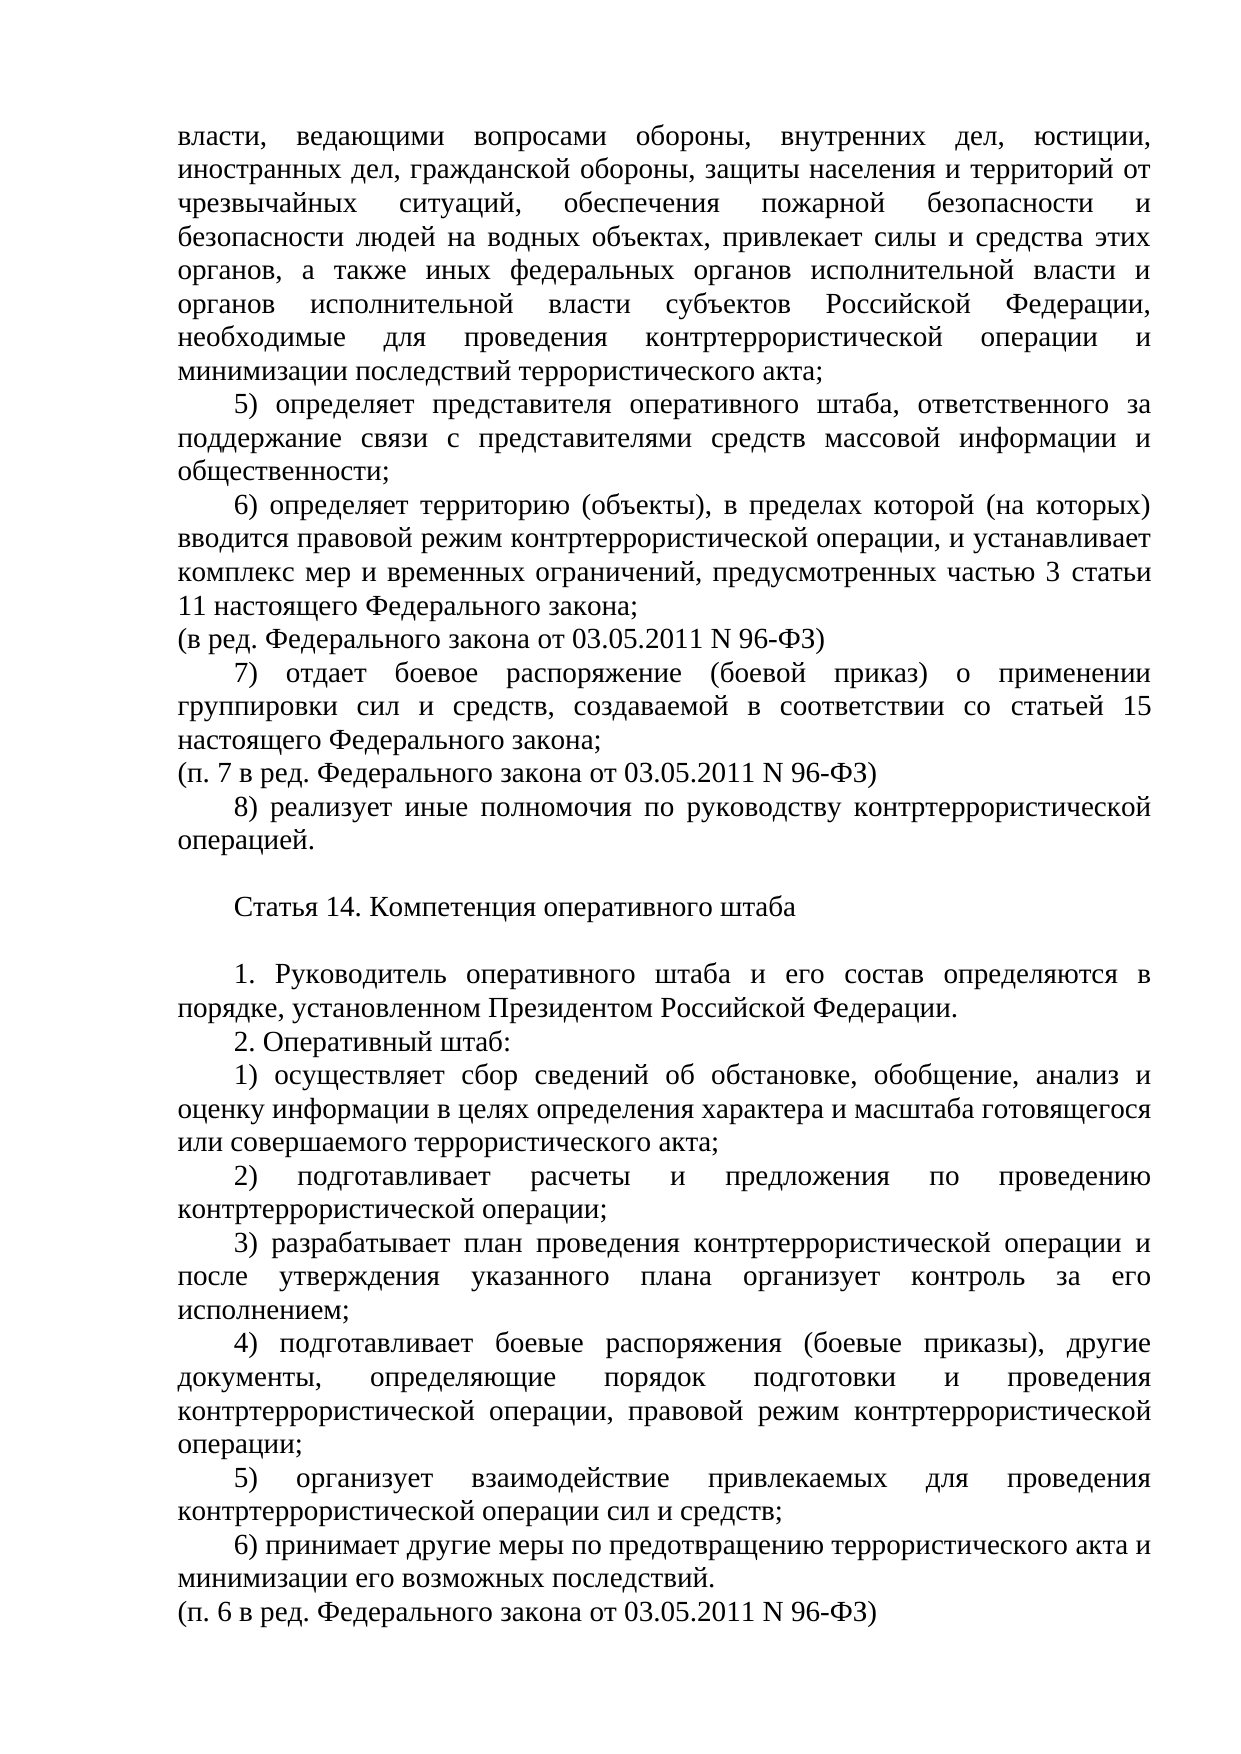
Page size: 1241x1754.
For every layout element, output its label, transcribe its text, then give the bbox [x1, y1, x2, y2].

text 8) реализует иные полномочия по руководству контртеррористической операцией. [177, 789, 1152, 856]
text 4) подготавливает боевые распоряжения (боевые приказы), другие документы, определяющие порядок подготовки и проведения контртеррористической операции, правовой режим контртеррористической операции; [177, 1326, 1152, 1460]
text (п. 6 в ред. Федерального закона от 03.05.2011 N 96-ФЗ) [177, 1594, 1152, 1627]
text 3) разрабатывает план проведения контртеррористической операции и после утверждения указанного плана организует контроль за его исполнением; [177, 1225, 1152, 1326]
text 6) определяет территорию (объекты), в пределах которой (на которых) вводится правовой режим контртеррористической операции, и устанавливает комплекс мер и временных ограничений, предусмотренных частью 3 статьи 11 настоящего Федерального закона; [177, 487, 1152, 621]
text (п. 7 в ред. Федерального закона от 03.05.2011 N 96-ФЗ) [177, 755, 1152, 789]
text Статья 14. Компетенция оперативного штаба [177, 889, 1152, 923]
text 5) организует взаимодействие привлекаемых для проведения контртеррористической операции сил и средств; [177, 1460, 1152, 1527]
text 6) принимает другие меры по предотвращению террористического акта и минимизации его возможных последствий. [177, 1527, 1152, 1594]
text 2) подготавливает расчеты и предложения по проведению контртеррористической операции; [177, 1158, 1152, 1225]
text 2. Оперативный штаб: [177, 1024, 1152, 1057]
text 7) отдает боевое распоряжение (боевой приказ) о применении группировки сил и средств, создаваемой в соответствии со статьей 15 настоящего Федерального закона; [177, 655, 1152, 755]
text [177, 118, 1152, 386]
text 1) осуществляет сбор сведений об обстановке, обобщение, анализ и оценку информации в целях определения характера и масштаба готовящегося или совершаемого террористического акта; [177, 1057, 1152, 1158]
text 1. Руководитель оперативного штаба и его состав определяются в порядке, установленном Президентом Российской Федерации. [177, 957, 1152, 1024]
text 5) определяет представителя оперативного штаба, ответственного за поддержание связи с представителями средств массовой информации и общественности; [177, 386, 1152, 487]
text (в ред. Федерального закона от 03.05.2011 N 96-ФЗ) [177, 621, 1152, 655]
